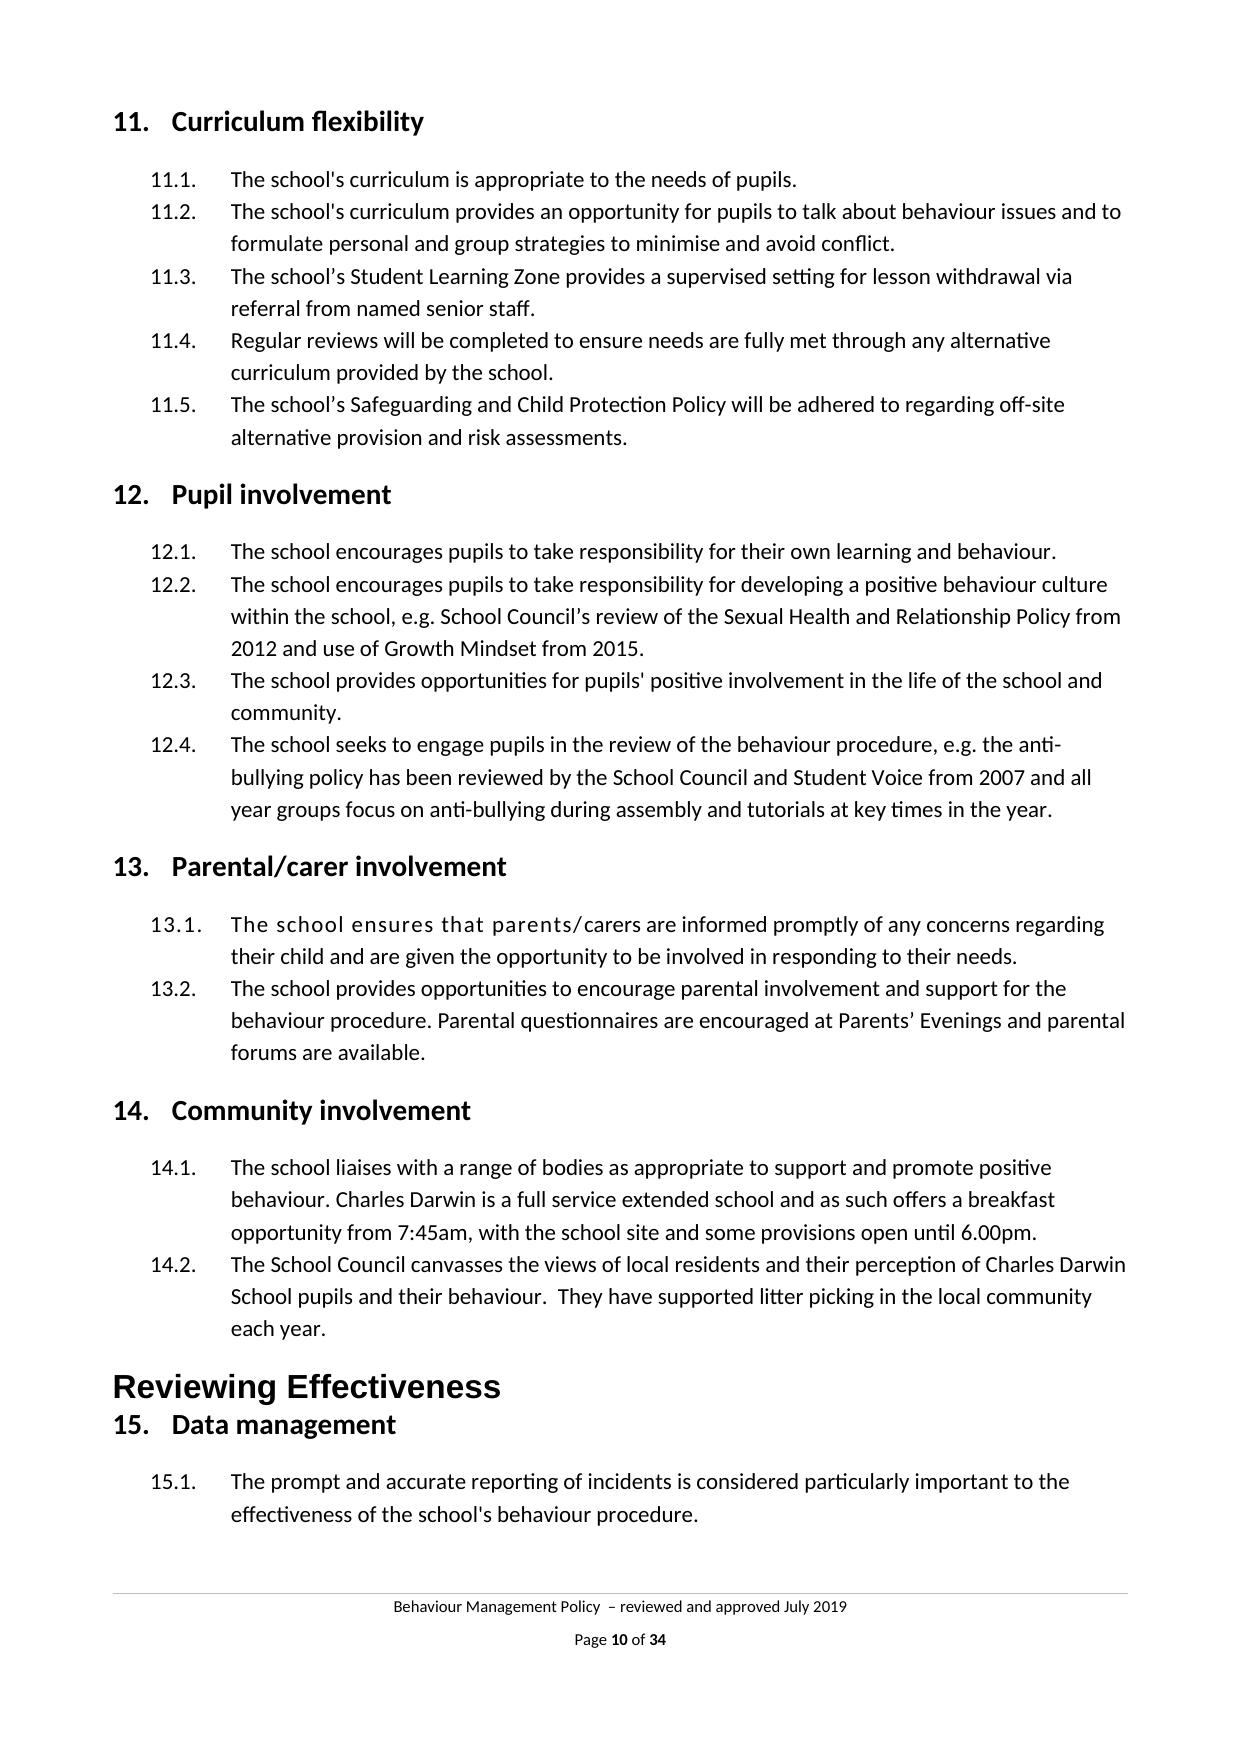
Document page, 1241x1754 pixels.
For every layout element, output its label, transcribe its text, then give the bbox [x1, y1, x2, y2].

text The school’s Safeguarding and Child Protection Policy will be adhered to regarding off-site alternative provision and risk assessments. [150, 391, 1128, 451]
text Curriculum flexibility [112, 103, 1128, 139]
text The school provides opportunities for pupils' positive involvement in the life of the school and community. [150, 666, 1128, 726]
text The school provides opportunities to encourage parental involvement and support for the behaviour procedure. Parental questionnaires are encouraged at Parents’ Evenings and parental forums are available. [150, 974, 1128, 1067]
text The School Council canvasses the views of local residents and their perception of Charles Darwin School pupils and their behaviour. They have supported litter picking in the local community each year. [150, 1250, 1128, 1342]
text Pupil involvement [112, 476, 1128, 511]
text The prompt and accurate reporting of incidents is considered particularly important to the effectiveness of the school's behaviour procedure. [150, 1467, 1128, 1528]
text The school ensures that parents/carers are informed promptly of any concerns regarding their child and are given the opportunity to be involved in responding to their needs. [150, 910, 1128, 970]
text The school's curriculum provides an opportunity for pupils to talk about behaviour issues and to formulate personal and group strategies to minimise and avoid conflict. [150, 197, 1128, 258]
text The school’s Student Learning Zone provides a supervised setting for lesson withdrawal via referral from named senior staff. [150, 262, 1128, 322]
text Regular reviews will be completed to ensure needs are fully met through any alternative curriculum provided by the school. [150, 326, 1128, 386]
text The school seeks to engage pupils in the review of the behaviour procedure, e.g. the anti-bullying policy has been reviewed by the School Council and Student Voice from 2007 and all year groups focus on anti-bullying during assembly and tutorials at key times in the year. [150, 731, 1128, 823]
text Data management [112, 1406, 1128, 1441]
text Parental/carer involvement [112, 848, 1128, 884]
text The school encourages pupils to take responsibility for developing a positive behaviour culture within the school, e.g. School Council’s review of the Sexual Health and Relationship Policy from 2012 and use of Growth Mindset from 2015. [150, 570, 1128, 662]
text The school's curriculum is appropriate to the needs of pupils. [150, 165, 1128, 193]
text Reviewing Effectiveness [112, 1367, 1062, 1406]
text The school liaises with a range of bodies as appropriate to support and promote positive behaviour. Charles Darwin is a full service extended school and as such offers a breakfast opportunity from 7:45am, with the school site and some provisions open until 6.00pm. [150, 1153, 1128, 1246]
text The school encourages pupils to take responsibility for their own learning and behaviour. [150, 537, 1128, 566]
text Community involvement [112, 1092, 1128, 1127]
